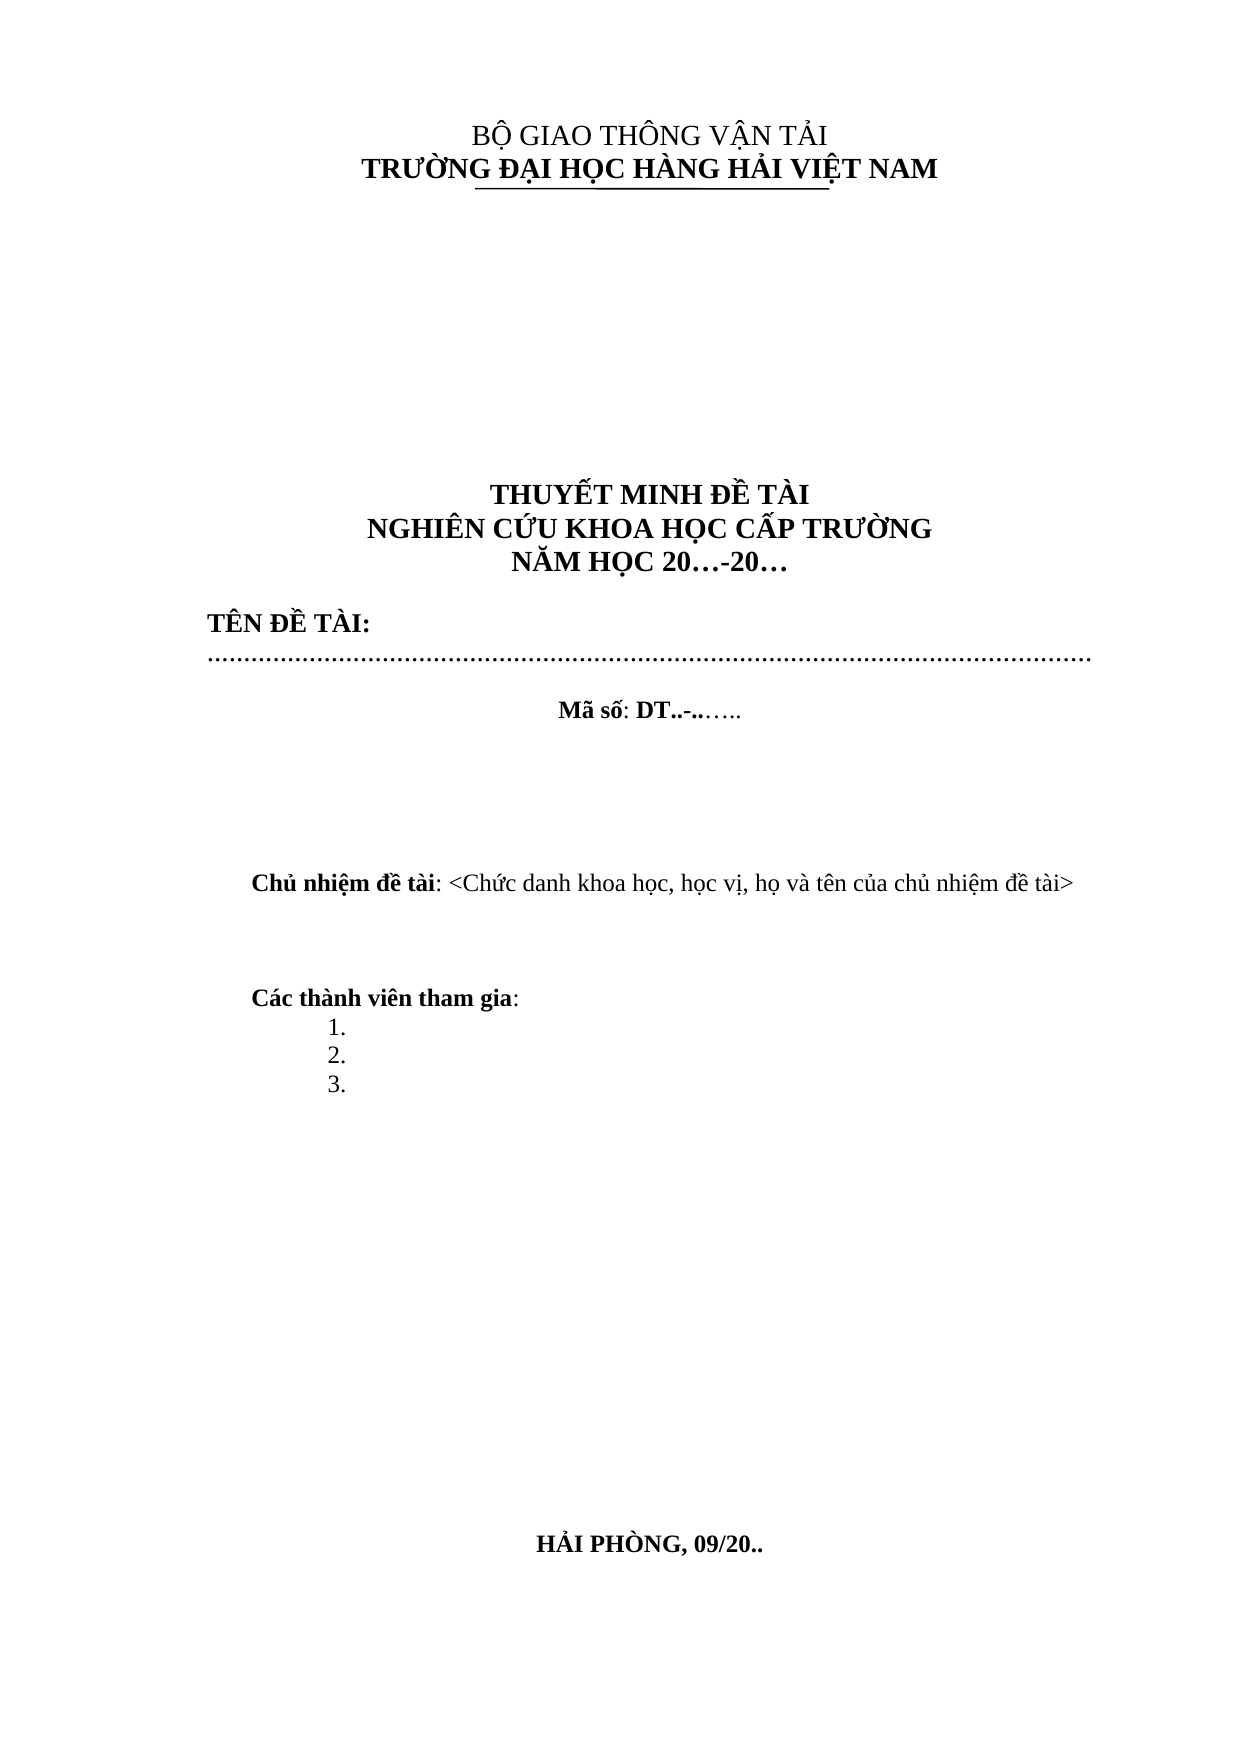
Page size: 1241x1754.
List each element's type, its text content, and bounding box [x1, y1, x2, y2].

text Mã số: DT..-..….. [177, 696, 1122, 724]
text TÊN ĐỀ TÀI: [207, 607, 1122, 638]
text NGHIÊN CỨU KHOA HỌC CẤP TRƯỜNG [177, 511, 1122, 544]
text 2. [177, 1041, 1122, 1069]
text Chủ nhiệm đề tài: <Chức danh khoa học, học vị, họ và tên của chủ nhiệm đề tài> [177, 868, 1122, 897]
text TRƯỜNG ĐẠI HỌC HÀNG HẢI VIỆT NAM [177, 152, 1122, 185]
text THUYẾT MINH ĐỀ TÀI [177, 477, 1122, 511]
text NĂM HỌC 20…-20… [177, 544, 1122, 578]
text 1. [177, 1012, 1122, 1041]
text BỘ GIAO THÔNG VẬN TẢI [177, 118, 1122, 152]
text Các thành viên tham gia: [177, 983, 1122, 1012]
text 3. [177, 1069, 1122, 1098]
text HẢI PHÒNG, 09/20.. [177, 1529, 1122, 1558]
